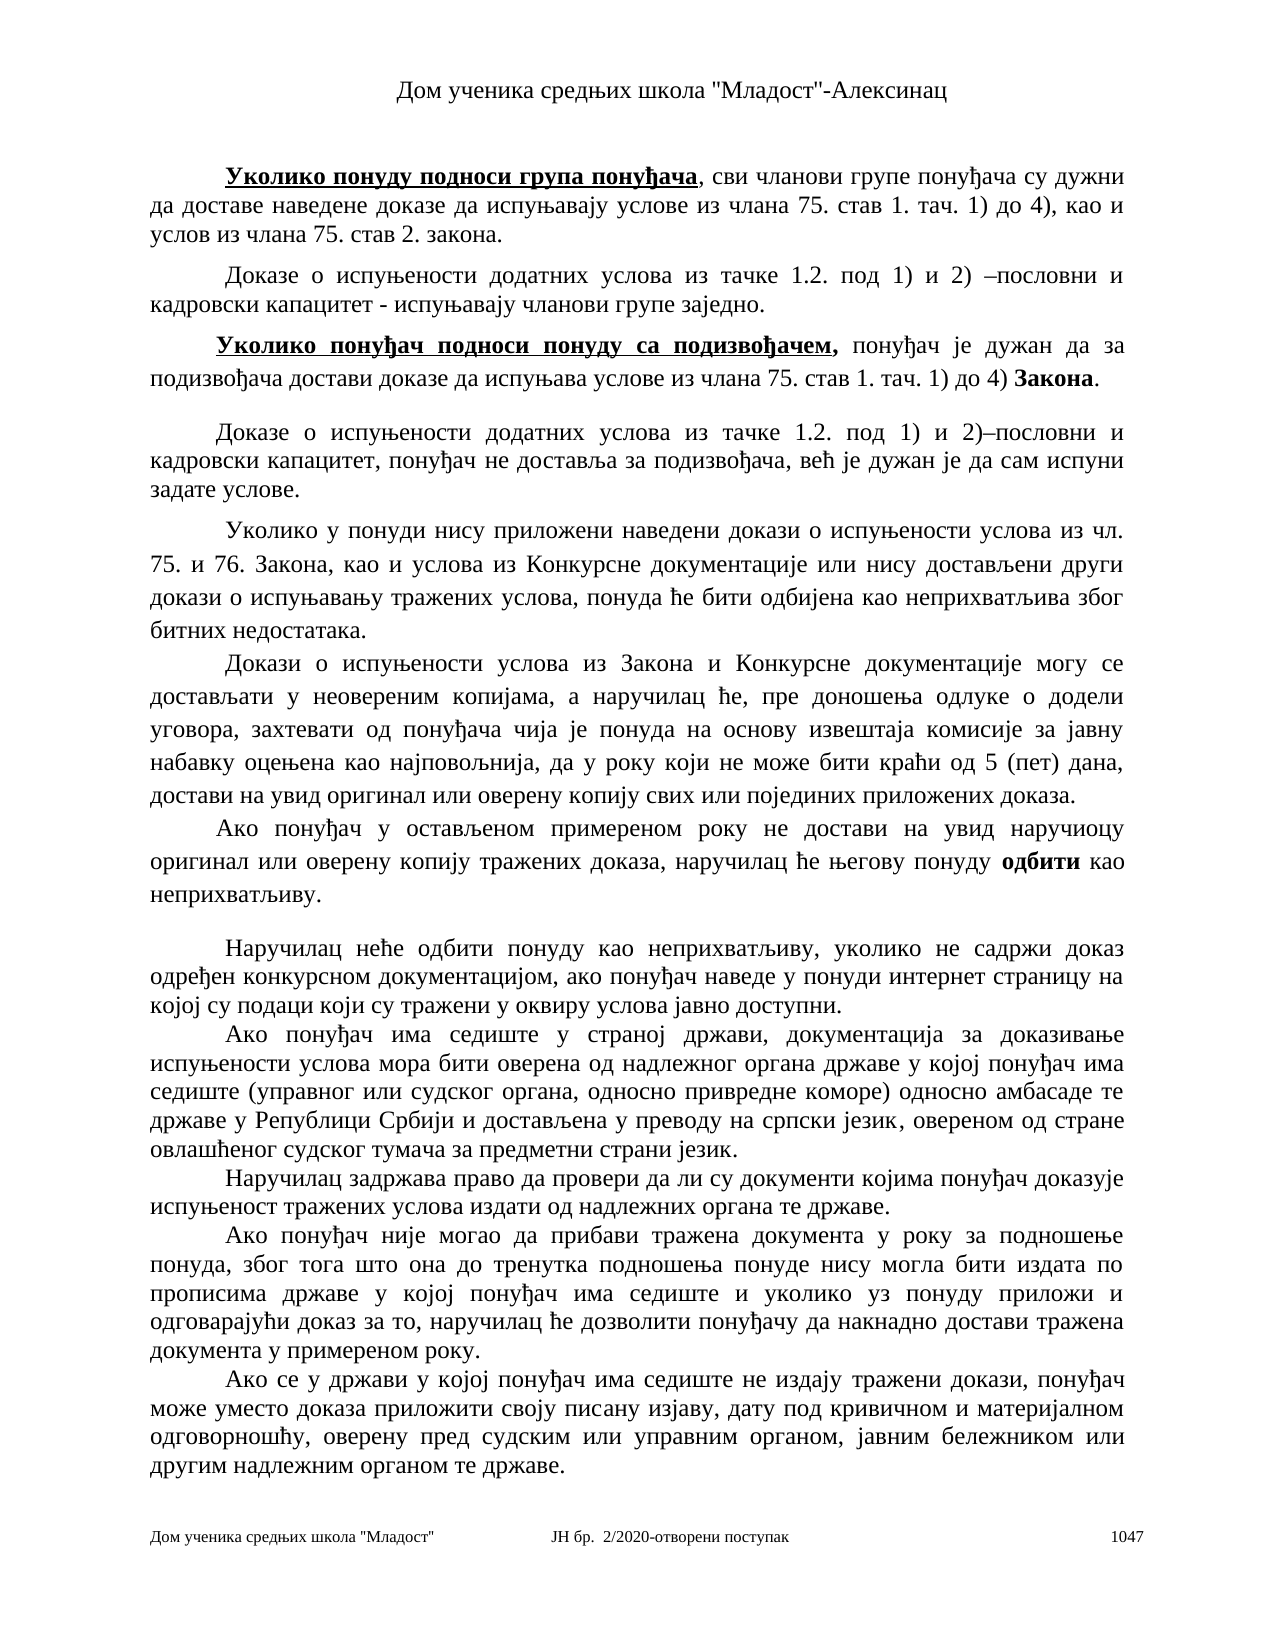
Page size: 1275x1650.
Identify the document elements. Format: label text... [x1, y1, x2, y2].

text Ако понуђач није могао да прибави тражена документа у року за подношење понуда, због тога што она до тренутка подношења понуде нису могла бити издата по прописима државе у којој понуђач има седиште и уколико уз понуду приложи и одговарајући доказ за то, наручилац ће дозволити понуђачу да накнадно достави тражена документа у примереном року. [150, 1220, 1125, 1364]
text Доказе о испуњености додатних услова из тачке 1.2. под 1) и 2)–пословни и кадровски капацитет, понуђач не доставља за подизвођача, већ је дужан је да сам испуни задатe услове. [150, 417, 1125, 503]
list Уколико у понуди нису приложени наведени докази о испуњености услова из чл. 75. и 76. Закона, као и услова из Конкурсне документације или нису достављени други докази о испуњавању тражених услова, понуда ће бити одбијена као неприхватљива због битних недостатака. [150, 516, 1125, 643]
text Ако се у држави у којој понуђач има седиште не издају тражени докази, понуђач може уместо доказа приложити своју писану изјаву, дату под кривичном и материјалном одговорношћу, оверену пред судским или управним органом, јавним бележником или другим надлежним органом те државе. [150, 1364, 1125, 1479]
list Уколико понуђач подноси понуду са подизвођачем, понуђач је дужан да за подизвођача достави доказе да испуњава услове из члана 75. став 1. тач. 1) до 4) Закона. [150, 330, 1125, 392]
list Докази о испуњености услова из Закона и Конкурсне документације могу се достављати у неовереним копијама, а наручилац ће, пре доношења одлуке о додели уговора, захтевати од понуђача чија је понуда на основу извештаја комисије за јавну набавку оцењена као најповољнија, да у року који не може бити краћи од 5 (пет) дана, достави на увид оригинал или оверену копију свих или појединих приложених доказа. [150, 648, 1125, 808]
text Ако понуђач има седиште у страној држави, документација за доказивање испуњености услова мора бити оверена од надлежног органа државе у којој понуђач има седиште (управног или судског органа, односно привредне коморе) односно амбасаде те државе у Републици Србији и достављена у преводу на српски језик, овереном од стране овлашћеног судског тумача за предметни страни језик. [150, 1019, 1125, 1163]
text Наручилац задржава право да провери да ли су документи којима понуђач доказује испуњеност тражених услова издати од надлежних органа те државе. [150, 1163, 1125, 1220]
text Уколико понуду подноси група понуђача, сви чланови групе понуђача су дужни да доставе наведене доказе да испуњавају услове из члана 75. став 1. тач. 1) до 4), као и услов из члана 75. став 2. закона. [150, 161, 1125, 247]
list Ако понуђач у остављеном примереном року не достави на увид наручиоцу оригинал или оверену копију тражених доказа, наручилац ће његову понуду одбити као неприхватљиву. [150, 813, 1125, 908]
text Наручилац неће одбити понуду као неприхватљиву, уколико не садржи доказ одређен конкурсном документацијом, ако понуђач наведе у понуди интернет страницу на којој су подаци који су тражени у оквиру услова јавно доступни. [150, 933, 1125, 1019]
text Доказе о испуњености додатних услова из тачке 1.2. под 1) и 2) –пословни и кадровски капацитет - испуњавају чланови групе заједно. [150, 260, 1125, 317]
